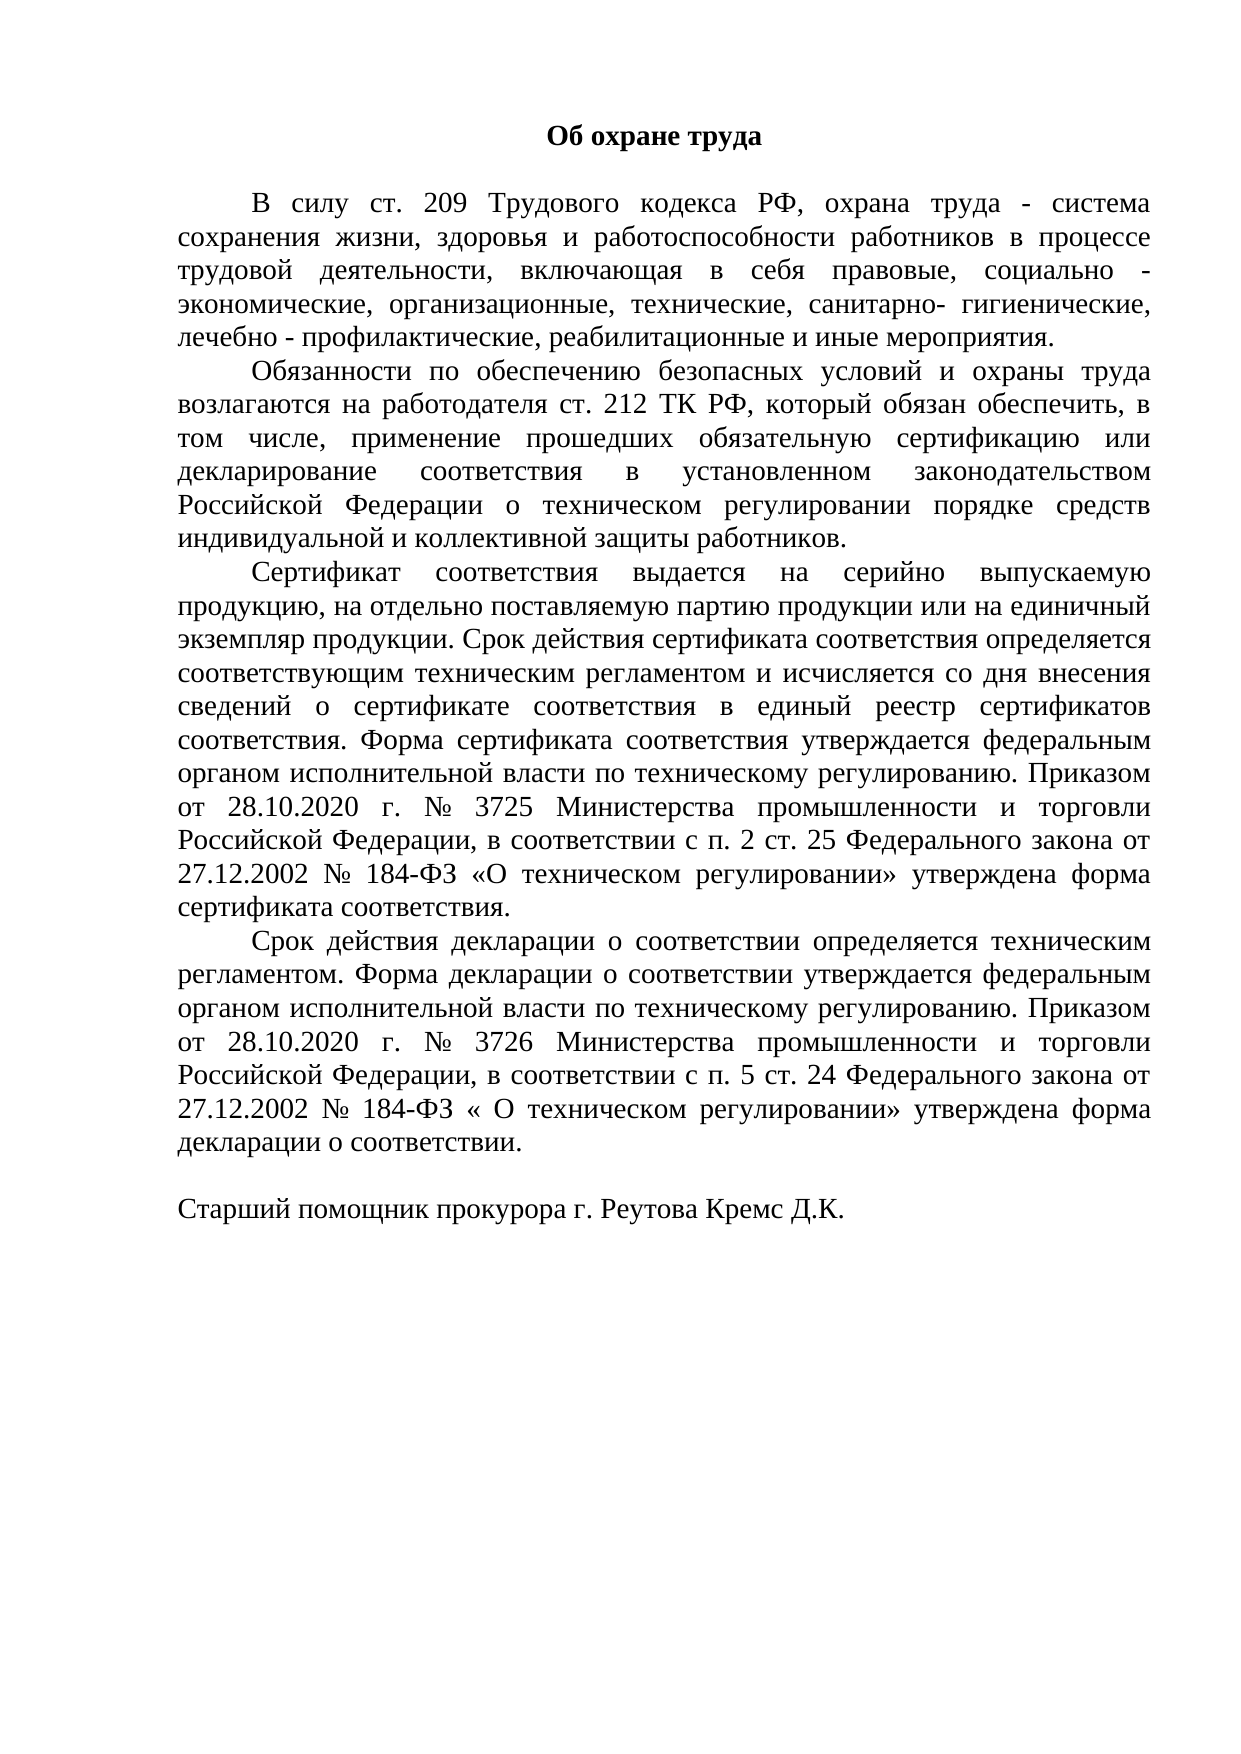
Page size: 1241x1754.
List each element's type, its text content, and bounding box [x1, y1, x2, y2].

text Обязанности по обеспечению безопасных условий и охраны труда возлагаются на работодателя ст. 212 ТК РФ, который обязан обеспечить, в том числе, применение прошедших обязательную сертификацию или декларирование соответствия в установленном законодательством Российской Федерации о техническом регулировании порядке средств индивидуальной и коллективной защиты работников. [177, 353, 1152, 554]
text Срок действия декларации о соответствии определяется техническим регламентом. Форма декларации о соответствии утверждается федеральным органом исполнительной власти по техническому регулированию. Приказом от 28.10.2020 г. № 3726 Министерства промышленности и торговли Российской Федерации, в соответствии с п. 5 ст. 24 Федерального закона от 27.12.2002 № 184-ФЗ « О техническом регулировании» утверждена форма декларации о соответствии. [177, 923, 1152, 1158]
text Сертификат соответствия выдается на серийно выпускаемую продукцию, на отдельно поставляемую партию продукции или на единичный экземпляр продукции. Срок действия сертификата соответствия определяется соответствующим техническим регламентом и исчисляется со дня внесения сведений о сертификате соответствия в единый реестр сертификатов соответствия. Форма сертификата соответствия утверждается федеральным органом исполнительной власти по техническому регулированию. Приказом от 28.10.2020 г. № 3725 Министерства промышленности и торговли Российской Федерации, в соответствии с п. 2 ст. 25 Федерального закона от 27.12.2002 № 184-ФЗ «О техническом регулировании» утверждена форма сертификата соответствия. [177, 554, 1152, 923]
text Старший помощник прокурора г. Реутова Кремс Д.К. [177, 1191, 1152, 1225]
text В силу ст. 209 Трудового кодекса РФ, охрана труда - система сохранения жизни, здоровья и работоспособности работников в процессе трудовой деятельности, включающая в себя правовые, социально - экономические, организационные, технические, санитарно- гигиенические, лечебно - профилактические, реабилитационные и иные мероприятия. [177, 185, 1152, 353]
text Об охране труда [472, 118, 1152, 152]
